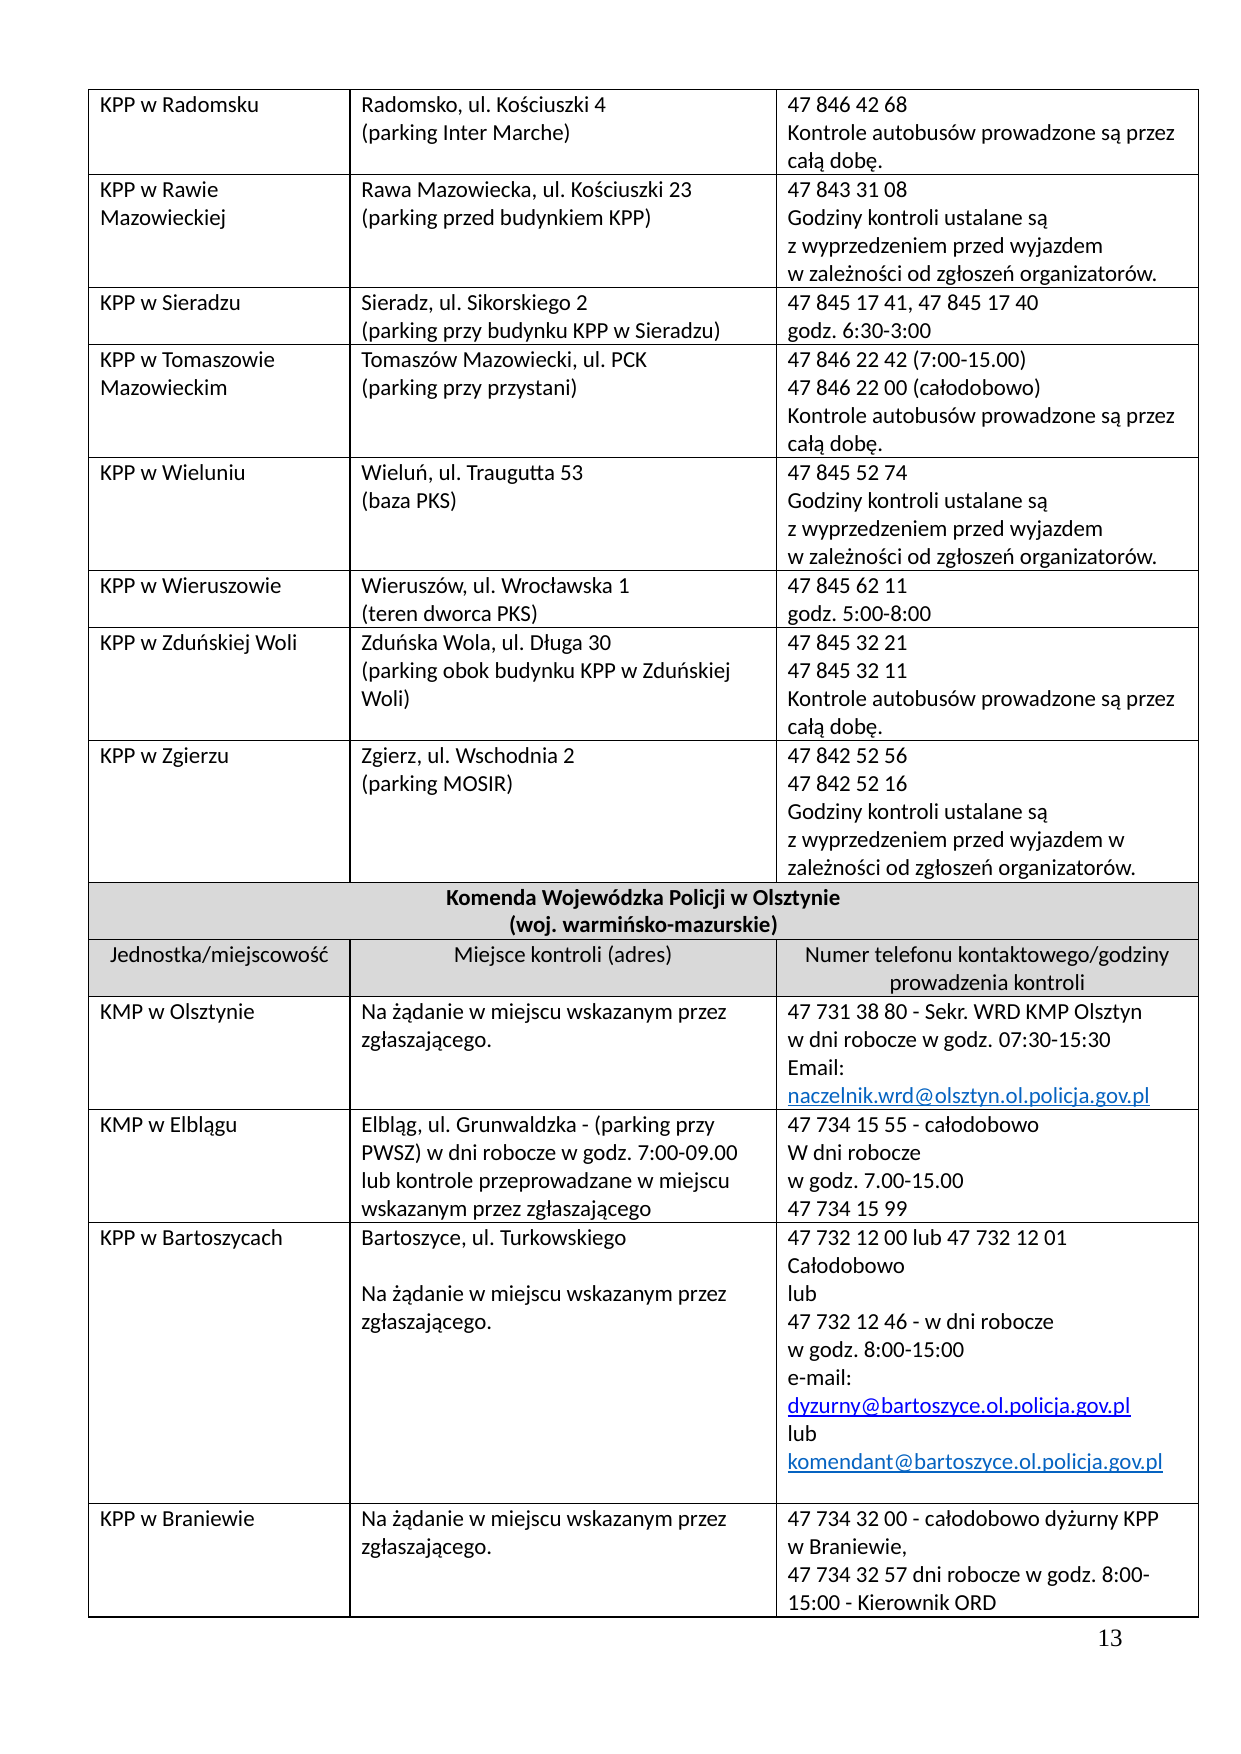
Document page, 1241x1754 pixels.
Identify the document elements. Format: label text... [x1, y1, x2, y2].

table_cell 47 734 15 55 - całodobowo W dni robocze w godz. 7.00-15.00 47 734 15 99 [777, 1110, 1198, 1222]
table_cell Rawa Mazowiecka, ul. Kościuszki 23 (parking przed budynkiem KPP) [351, 175, 776, 287]
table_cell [351, 1504, 776, 1616]
table_cell 47 731 38 80 - Sekr. WRD KMP Olsztyn w dni robocze w godz. 07:30-15:30 Email: naczelnik.wrd@olsztyn.ol.policja.gov.pl [777, 997, 1198, 1109]
table_cell KPP w Zgierzu [89, 741, 349, 882]
table_cell Bartoszyce, ul. Turkowskiego Na żądanie w miejscu wskazanym przez zgłaszającego. [351, 1223, 776, 1503]
table_cell 47 732 12 00 lub 47 732 12 01 Całodobowo lub 47 732 12 46 - w dni robocze w godz. 8:00-15:00 e-mail: dyzurny@bartoszyce.ol.policja.gov.pl lub komendant@bartoszyce.ol.policja.gov.pl [777, 1223, 1198, 1503]
table_cell 47 843 31 08 Godziny kontroli ustalane są z wyprzedzeniem przed wyjazdem w zależności od zgłoszeń organizatorów. [777, 175, 1198, 287]
table_cell Komenda Wojewódzka Policji w Olsztynie (woj. warmińsko-mazurskie) [89, 883, 1198, 939]
table_cell 47 846 22 42 (7:00-15.00) 47 846 22 00 (całodobowo) Kontrole autobusów prowadzone są przez całą dobę. [777, 345, 1198, 457]
table_cell 47 845 52 74 Godziny kontroli ustalane są z wyprzedzeniem przed wyjazdem w zależności od zgłoszeń organizatorów. [777, 458, 1198, 570]
table_cell Wieluń, ul. Traugutta 53 (baza PKS) [351, 458, 776, 570]
table_cell KMP w Elblągu [89, 1110, 349, 1222]
table_cell Numer telefonu kontaktowego/godziny prowadzenia kontroli [777, 940, 1198, 996]
table_cell KPP w Tomaszowie Mazowieckim [89, 345, 349, 457]
table_cell 47 734 32 00 - całodobowo dyżurny KPP w Braniewie, 47 734 32 57 dni robocze w godz. 8:00-15:00 - Kierownik ORD [777, 1504, 1198, 1616]
table_cell Sieradz, ul. Sikorskiego 2 (parking przy budynku KPP w Sieradzu) [351, 288, 776, 344]
table_cell KPP w Zduńskiej Woli [89, 628, 349, 740]
table_cell Zduńska Wola, ul. Długa 30 (parking obok budynku KPP w Zduńskiej Woli) [351, 628, 776, 740]
table_cell KPP w Radomsku [89, 90, 349, 174]
table_cell 47 845 62 11 godz. 5:00-8:00 [777, 571, 1198, 627]
table_cell Zgierz, ul. Wschodnia 2 (parking MOSIR) [351, 741, 776, 882]
table_cell 47 842 52 56 47 842 52 16 Godziny kontroli ustalane są z wyprzedzeniem przed wyjazdem w zależności od zgłoszeń organizatorów. [777, 741, 1198, 882]
table_cell KPP w Braniewie [89, 1504, 349, 1616]
table_cell Tomaszów Mazowiecki, ul. PCK (parking przy przystani) [351, 345, 776, 457]
table_cell Jednostka/miejscowość [89, 940, 349, 996]
table_cell Miejsce kontroli (adres) [351, 940, 776, 996]
table_cell Na żądanie w miejscu wskazanym przez zgłaszającego. [351, 997, 776, 1109]
table_cell Wieruszów, ul. Wrocławska 1 (teren dworca PKS) [351, 571, 776, 627]
table_cell KPP w Bartoszycach [89, 1223, 349, 1503]
table_cell KPP w Wieruszowie [89, 571, 349, 627]
table_cell KPP w Rawie Mazowieckiej [89, 175, 349, 287]
table_cell KPP w Sieradzu [89, 288, 349, 344]
table_cell 47 845 17 41, 47 845 17 40 godz. 6:30-3:00 [777, 288, 1198, 344]
table_cell 47 846 42 68 Kontrole autobusów prowadzone są przez całą dobę. [777, 90, 1198, 174]
table_cell 47 845 32 21 47 845 32 11 Kontrole autobusów prowadzone są przez całą dobę. [777, 628, 1198, 740]
table_cell Elbląg, ul. Grunwaldzka - (parking przy PWSZ) w dni robocze w godz. 7:00-09.00 lub kontrole przeprowadzane w miejscu wskazanym przez zgłaszającego [351, 1110, 776, 1222]
table_cell KPP w Wieluniu [89, 458, 349, 570]
table_cell Radomsko, ul. Kościuszki 4 (parking Inter Marche) [351, 90, 776, 174]
table_cell KMP w Olsztynie [89, 997, 349, 1109]
